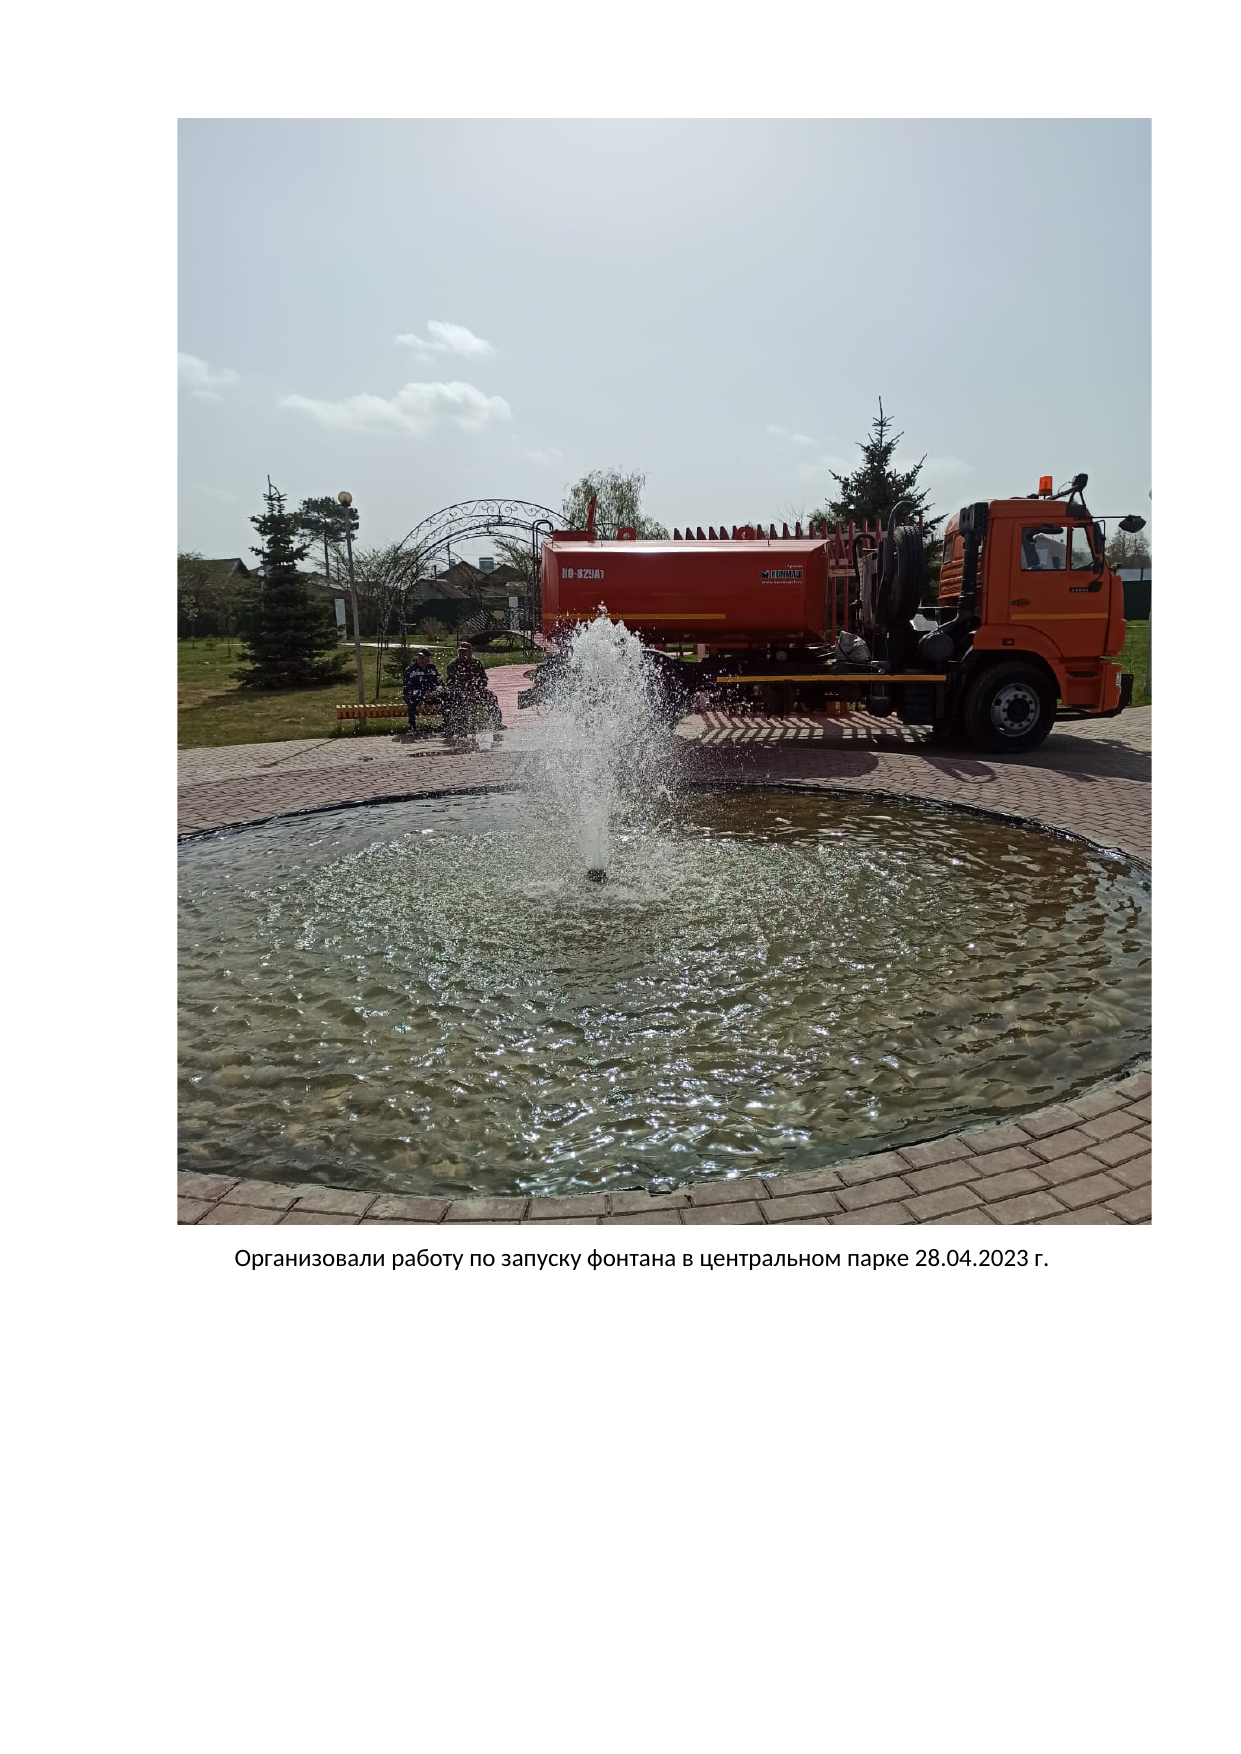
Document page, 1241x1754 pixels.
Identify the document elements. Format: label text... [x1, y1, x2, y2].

picture [177, 118, 1152, 1225]
text Организовали работу по запуску фонтана в центральном парке 28.04.2023 г. [133, 1242, 1152, 1273]
